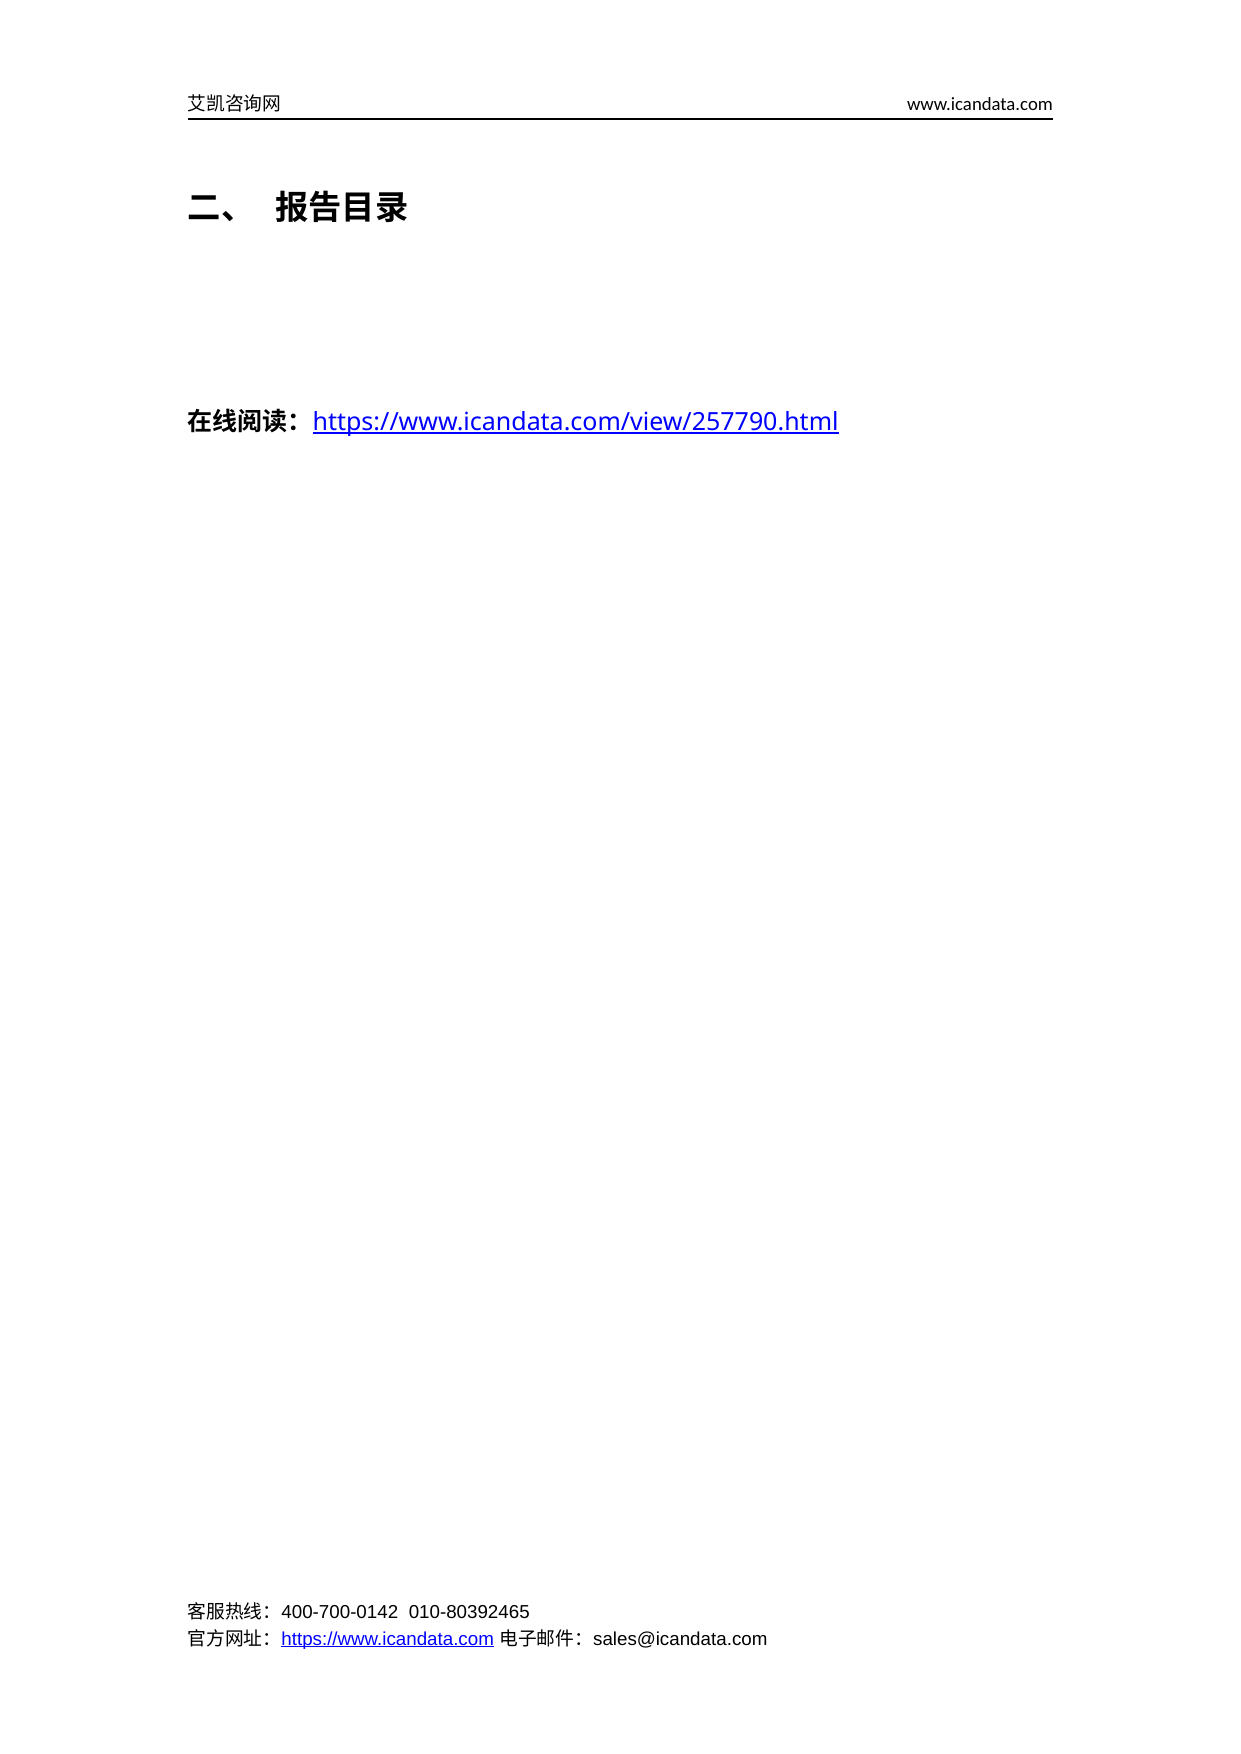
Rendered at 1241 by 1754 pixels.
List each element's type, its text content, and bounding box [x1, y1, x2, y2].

subtitle 报告目录 [187, 172, 1053, 237]
text 在线阅读：https://www.icandata.com/view/257790.html [187, 387, 1053, 452]
